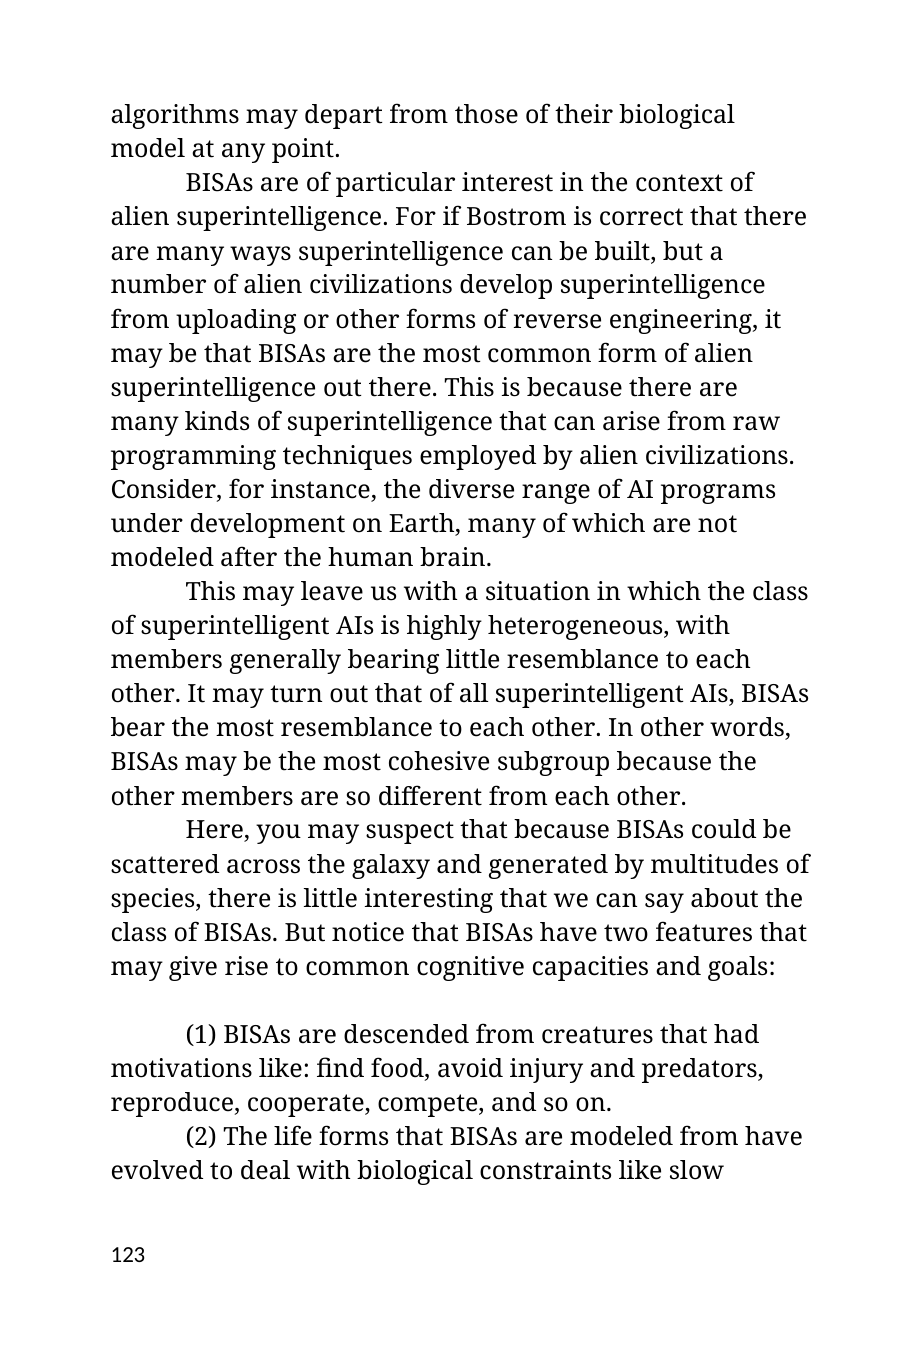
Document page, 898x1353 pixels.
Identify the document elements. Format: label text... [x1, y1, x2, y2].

text (1) BISAs are descended from creatures that had motivations like: find food, avoid injury and predators, reproduce, cooperate, compete, and so on. [110, 1017, 810, 1119]
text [110, 1119, 810, 1187]
text BISAs are of particular interest in the context of alien superintelligence. For if Bostrom is correct that there are many ways superintelligence can be built, but a number of alien civilizations develop superintelligence from uploading or other forms of reverse engineering, it may be that BISAs are the most common form of alien superintelligence out there. This is because there are many kinds of superintelligence that can arise from raw programming techniques employed by alien civilizations. Consider, for instance, the diverse range of AI programs under development on Earth, many of which are not modeled after the human brain. [110, 165, 810, 574]
text This may leave us with a situation in which the class of superintelligent AIs is highly heterogeneous, with members generally bearing little resemblance to each other. It may turn out that of all superintelligent AIs, BISAs bear the most resemblance to each other. In other words, BISAs may be the most cohesive subgroup because the other members are so different from each other. [110, 574, 810, 812]
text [110, 97, 810, 165]
text Here, you may suspect that because BISAs could be scattered across the galaxy and generated by multitudes of species, there is little interesting that we can say about the class of BISAs. But notice that BISAs have two features that may give rise to common cognitive capacities and goals: [110, 812, 810, 982]
